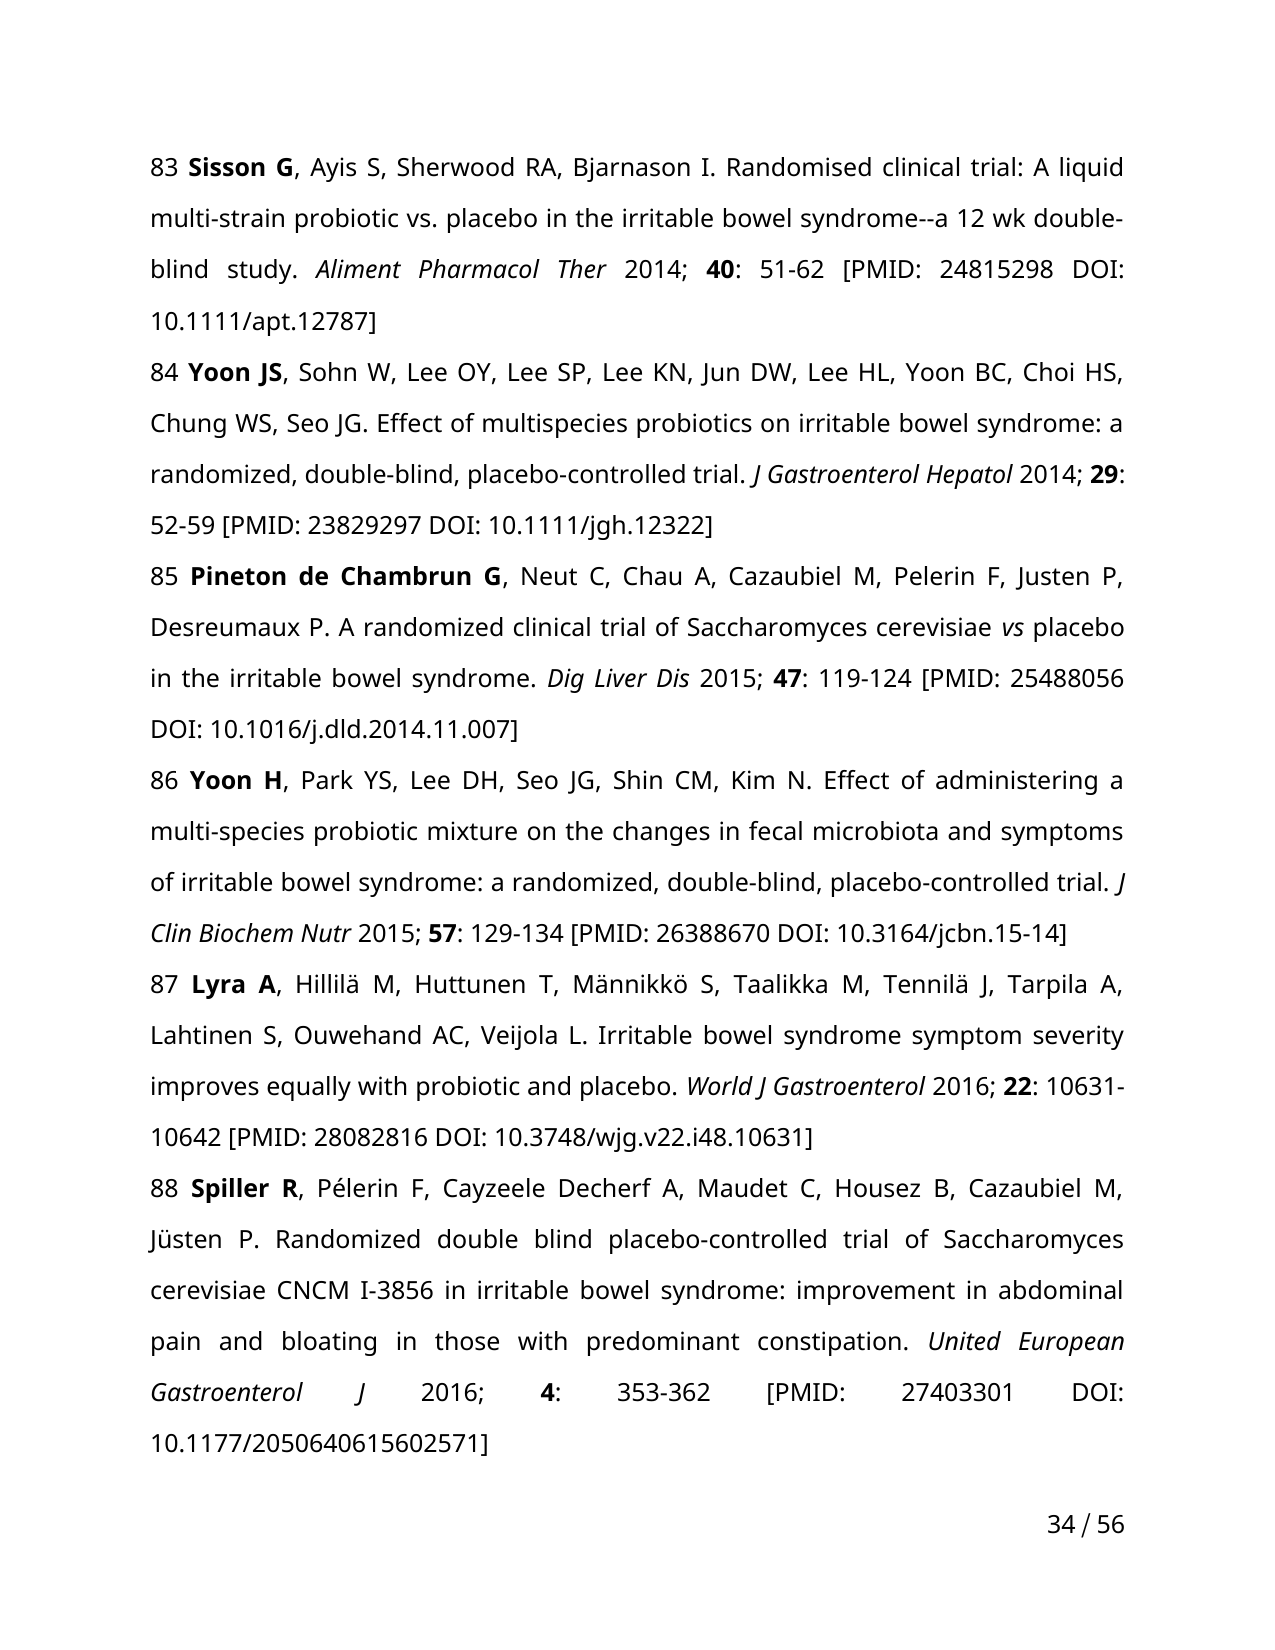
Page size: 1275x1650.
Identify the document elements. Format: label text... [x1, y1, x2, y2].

text 88 Spiller R, Pélerin F, Cayzeele Decherf A, Maudet C, Housez B, Cazaubiel M, Jüsten P. Randomized double blind placebo-controlled trial of Saccharomyces cerevisiae CNCM I-3856 in irritable bowel syndrome: improvement in abdominal pain and bloating in those with predominant constipation. United European Gastroenterol J 2016; 4: 353-362 [PMID: 27403301 DOI: 10.1177/2050640615602571] [150, 1171, 1125, 1460]
text 87 Lyra A, Hillilä M, Huttunen T, Männikkö S, Taalikka M, Tennilä J, Tarpila A, Lahtinen S, Ouwehand AC, Veijola L. Irritable bowel syndrome symptom severity improves equally with probiotic and placebo. World J Gastroenterol 2016; 22: 10631-10642 [PMID: 28082816 DOI: 10.3748/wjg.v22.i48.10631] [150, 967, 1125, 1154]
text 84 Yoon JS, Sohn W, Lee OY, Lee SP, Lee KN, Jun DW, Lee HL, Yoon BC, Choi HS, Chung WS, Seo JG. Effect of multispecies probiotics on irritable bowel syndrome: a randomized, double-blind, placebo-controlled trial. J Gastroenterol Hepatol 2014; 29: 52-59 [PMID: 23829297 DOI: 10.1111/jgh.12322] [150, 354, 1125, 541]
text 86 Yoon H, Park YS, Lee DH, Seo JG, Shin CM, Kim N. Effect of administering a multi-species probiotic mixture on the changes in fecal microbiota and symptoms of irritable bowel syndrome: a randomized, double-blind, placebo-controlled trial. J Clin Biochem Nutr 2015; 57: 129-134 [PMID: 26388670 DOI: 10.3164/jcbn.15-14] [150, 762, 1125, 950]
text 83 Sisson G, Ayis S, Sherwood RA, Bjarnason I. Randomised clinical trial: A liquid multi-strain probiotic vs. placebo in the irritable bowel syndrome--a 12 wk double-blind study. Aliment Pharmacol Ther 2014; 40: 51-62 [PMID: 24815298 DOI: 10.1111/apt.12787] [150, 150, 1125, 337]
text 85 Pineton de Chambrun G, Neut C, Chau A, Cazaubiel M, Pelerin F, Justen P, Desreumaux P. A randomized clinical trial of Saccharomyces cerevisiae vs placebo in the irritable bowel syndrome. Dig Liver Dis 2015; 47: 119-124 [PMID: 25488056 DOI: 10.1016/j.dld.2014.11.007] [150, 558, 1125, 746]
